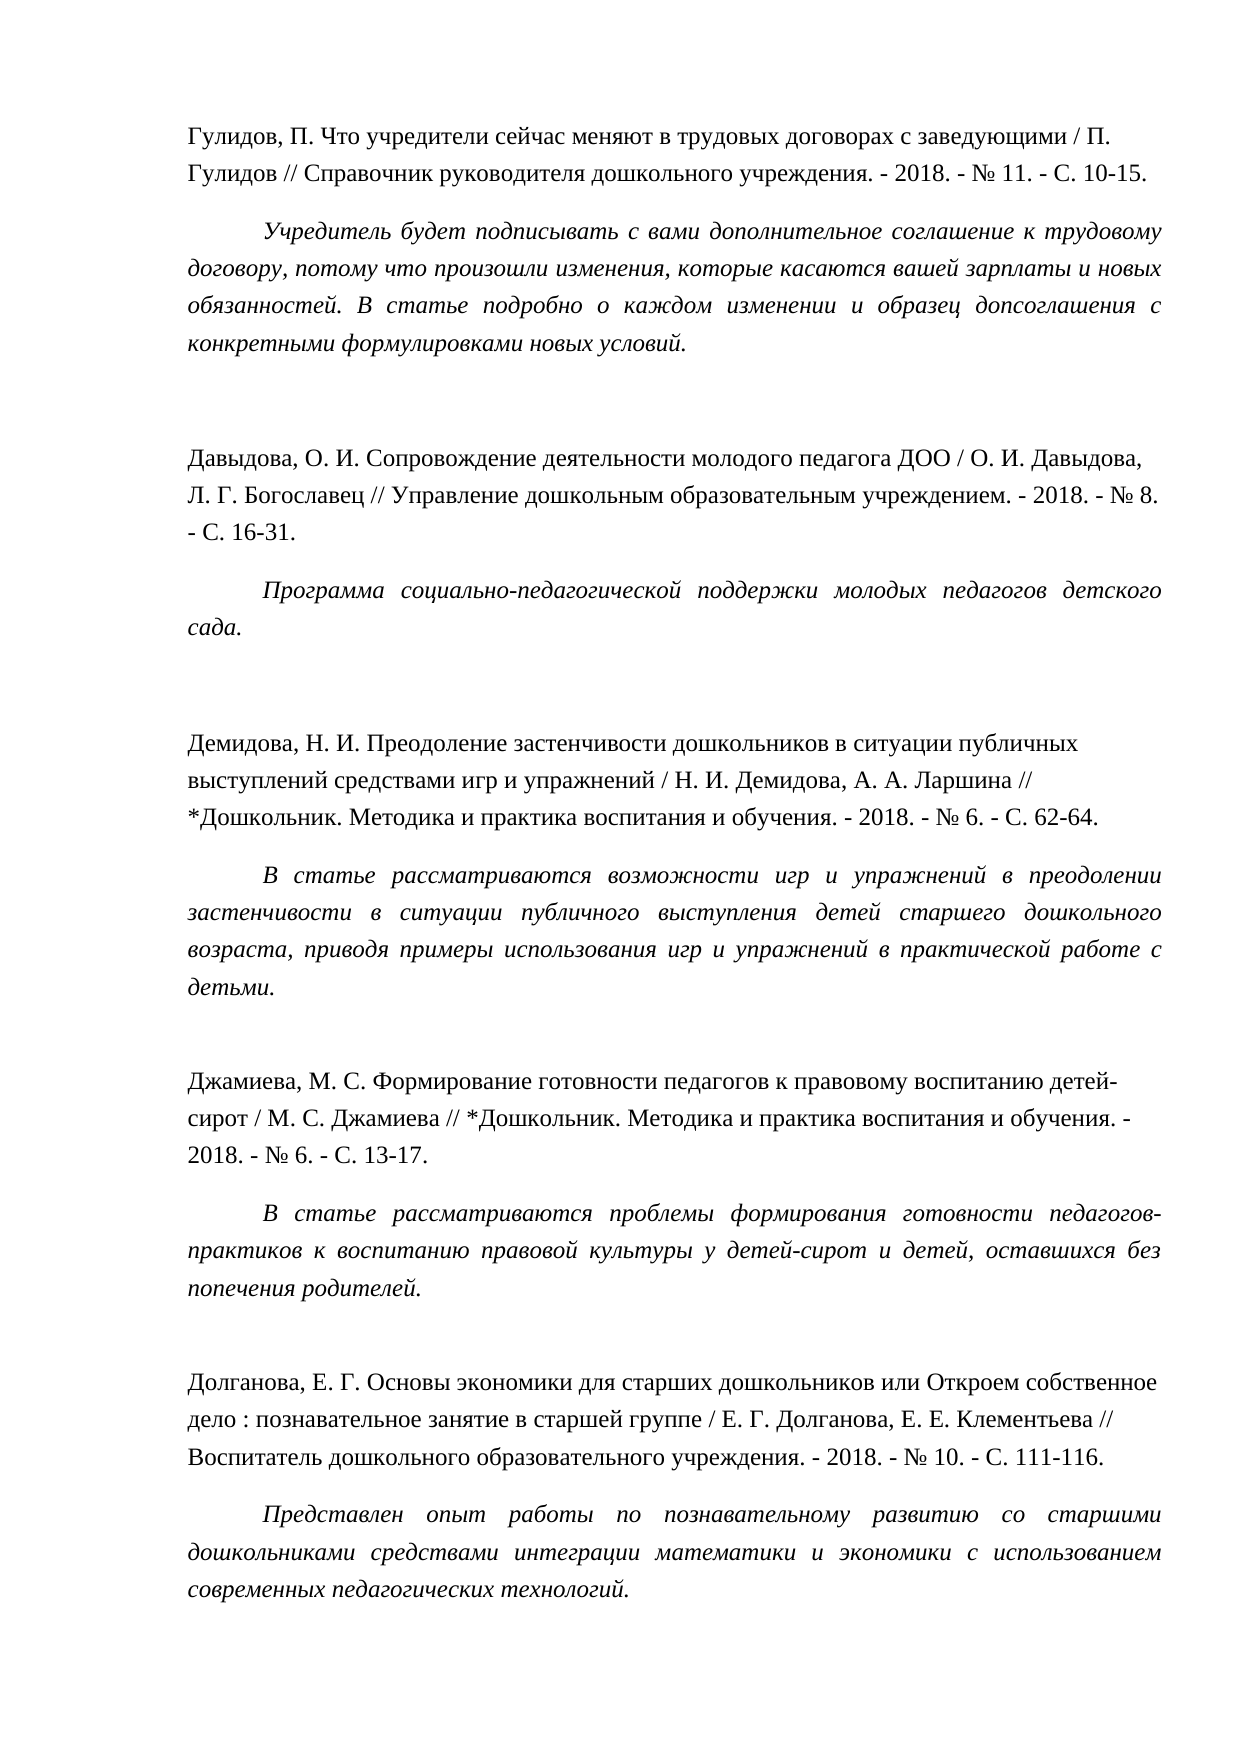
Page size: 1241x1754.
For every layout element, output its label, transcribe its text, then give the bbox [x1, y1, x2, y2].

text Давыдова, О. И. Сопровождение деятельности молодого педагога ДОО / О. И. Давыдова, Л. Г. Богославец // Управление дошкольным образовательным учреждением. - 2018. - № 8. - С. 16-31. [187, 441, 1162, 548]
text В статье рассматриваются возможности игр и упражнений в преодолении застенчивости в ситуации публичного выступления детей старшего дошкольного возраста, приводя примеры использования игр и упражнений в практической работе с детьми. [187, 858, 1162, 1002]
text Демидова, Н. И. Преодоление застенчивости дошкольников в ситуации публичных выступлений средствами игр и упражнений / Н. И. Демидова, А. А. Ларшина // *Дошкольник. Методика и практика воспитания и обучения. - 2018. - № 6. - С. 62-64. [187, 726, 1162, 833]
text Учредитель будет подписывать с вами дополнительное соглашение к трудовому договору, потому что произошли изменения, которые касаются вашей зарплаты и новых обязанностей. В статье подробно о каждом изменении и образец допсоглашения с конкретными формулировками новых условий. [187, 214, 1162, 358]
text Представлен опыт работы по познавательному развитию со старшими дошкольниками средствами интеграции математики и экономики с использованием современных педагогических технологий. [187, 1497, 1162, 1604]
text Гулидов, П. Что учредители сейчас меняют в трудовых договорах с заведующими / П. Гулидов // Справочник руководителя дошкольного учреждения. - 2018. - № 11. - С. 10-15. [187, 119, 1162, 189]
text Долганова, Е. Г. Основы экономики для старших дошкольников или Откроем собственное дело : познавательное занятие в старшей группе / Е. Г. Долганова, Е. Е. Клементьева // Воспитатель дошкольного образовательного учреждения. - 2018. - № 10. - С. 111-116. [187, 1365, 1162, 1472]
text Программа социально-педагогической поддержки молодых педагогов детского сада. [187, 573, 1162, 643]
text В статье рассматриваются проблемы формирования готовности педагогов-практиков к воспитанию правовой культуры у детей-сирот и детей, оставшихся без попечения родителей. [187, 1196, 1162, 1303]
text Джамиева, М. С. Формирование готовности педагогов к правовому воспитанию детей-сирот / М. С. Джамиева // *Дошкольник. Методика и практика воспитания и обучения. - 2018. - № 6. - С. 13-17. [187, 1064, 1162, 1171]
